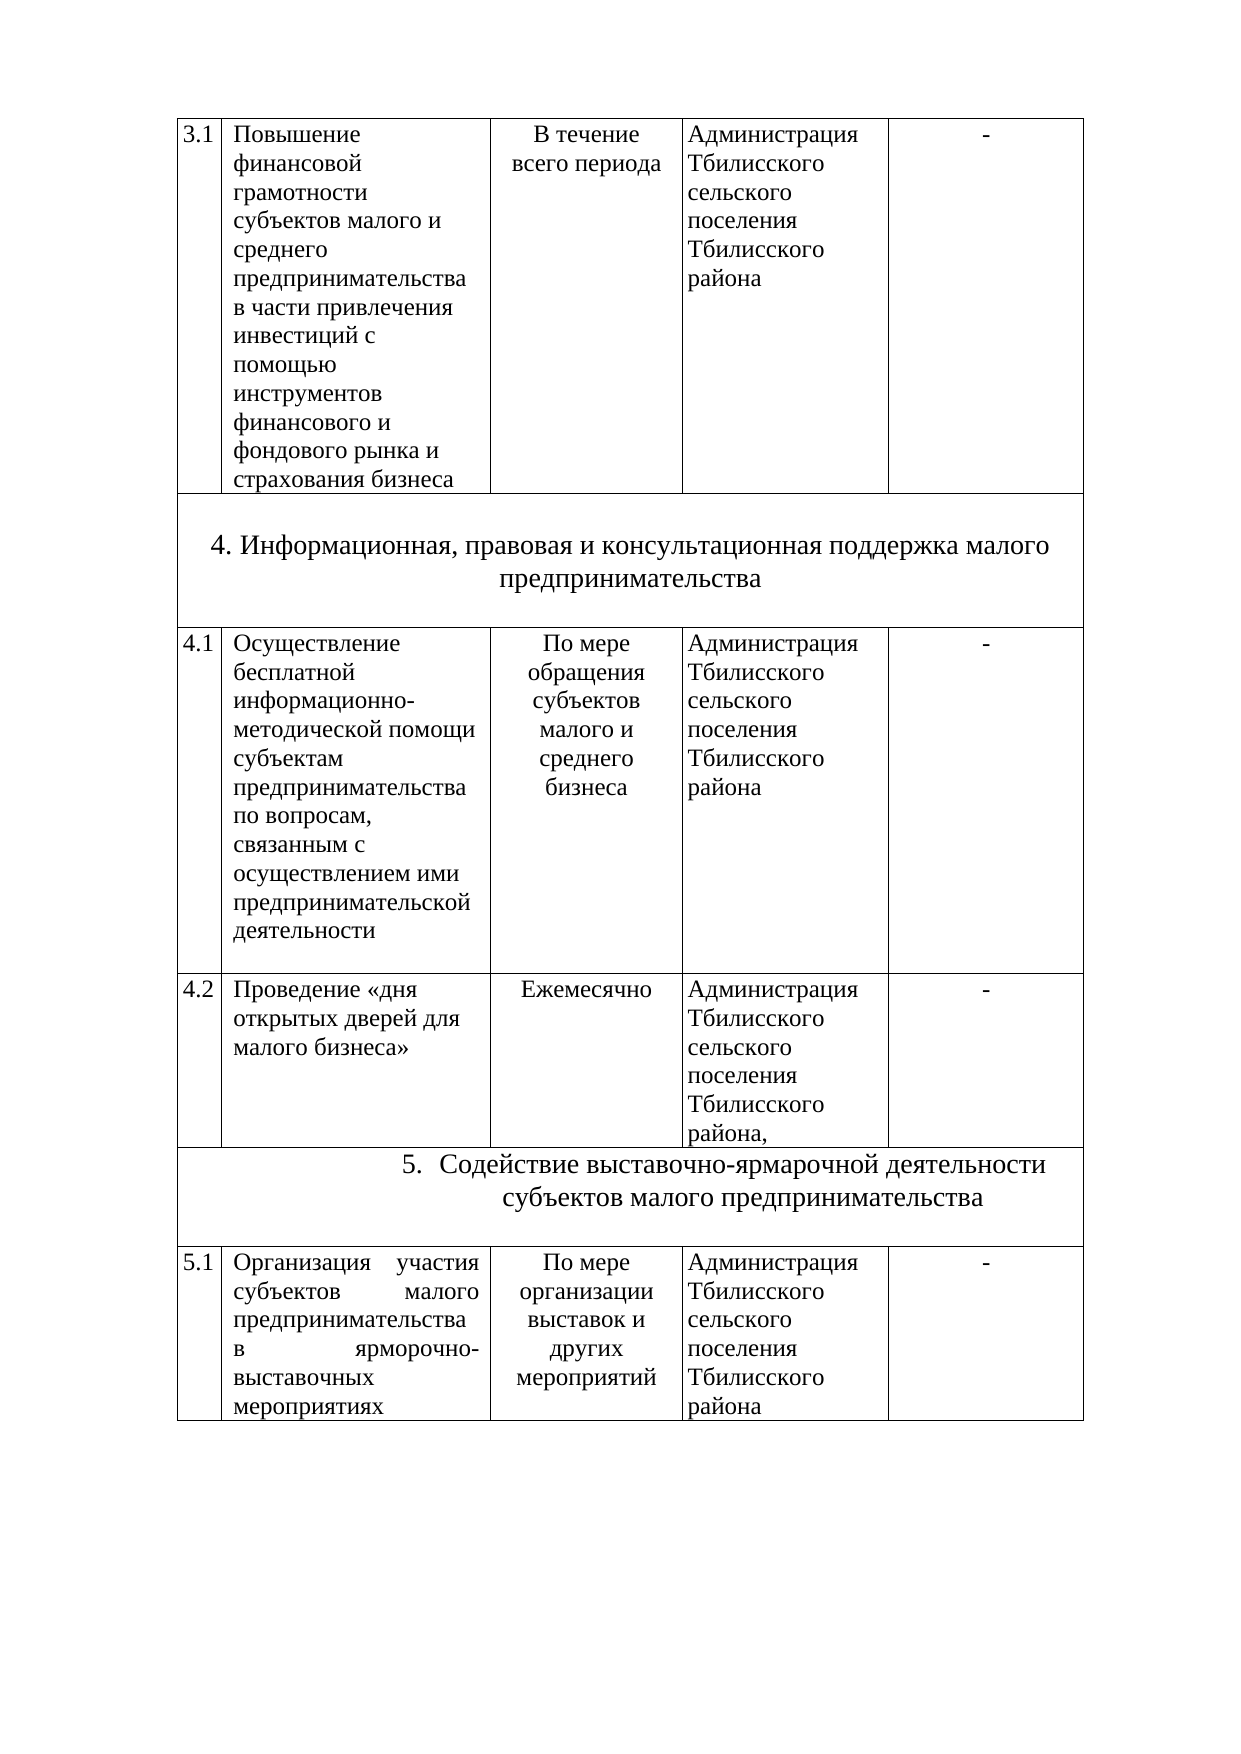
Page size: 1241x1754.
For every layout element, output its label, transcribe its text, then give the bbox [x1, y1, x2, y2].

table_cell 4.2 [178, 974, 221, 1147]
table_cell Администрация Тбилисского сельского поселения Тбилисского района [683, 628, 888, 973]
table_cell Повышение финансовой грамотности субъектов малого и среднего предпринимательства в части привлечения инвестиций с помощью инструментов финансового и фондового рынка и страхования бизнеса [222, 119, 490, 493]
table_cell Ежемесячно [491, 974, 682, 1147]
table_cell - [889, 119, 1083, 493]
table_cell 5.1 [178, 1247, 221, 1419]
table_cell Осуществление бесплатной информационно-методической помощи субъектам предпринимательства по вопросам, связанным с осуществлением ими предпринимательской деятельности [222, 628, 490, 973]
table_cell 3.1 [178, 119, 221, 493]
table_cell Содействие выставочно-ярмарочной деятельности субъектов малого предпринимательства [178, 1148, 1083, 1246]
table_cell По мере обращения субъектов малого и среднего бизнеса [491, 628, 682, 973]
table_cell - [889, 628, 1083, 973]
table_cell - [889, 1247, 1083, 1419]
table_cell Администрация Тбилисского сельского поселения Тбилисского района, [683, 974, 888, 1147]
table_cell По мере организации выставок и других мероприятий [491, 1247, 682, 1419]
table_cell Проведение «дня открытых дверей для малого бизнеса» [222, 974, 490, 1147]
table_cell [683, 119, 888, 493]
table_cell В течение всего периода [491, 119, 682, 493]
table_cell - [889, 974, 1083, 1147]
table_cell Организация участия субъектов малого предпринимательства в ярморочно-выставочных мероприятиях [222, 1247, 490, 1419]
table_cell 4.1 [178, 628, 221, 973]
table_cell 4. Информационная, правовая и консультационная поддержка малого предпринимательства [178, 494, 1083, 627]
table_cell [683, 1247, 888, 1419]
